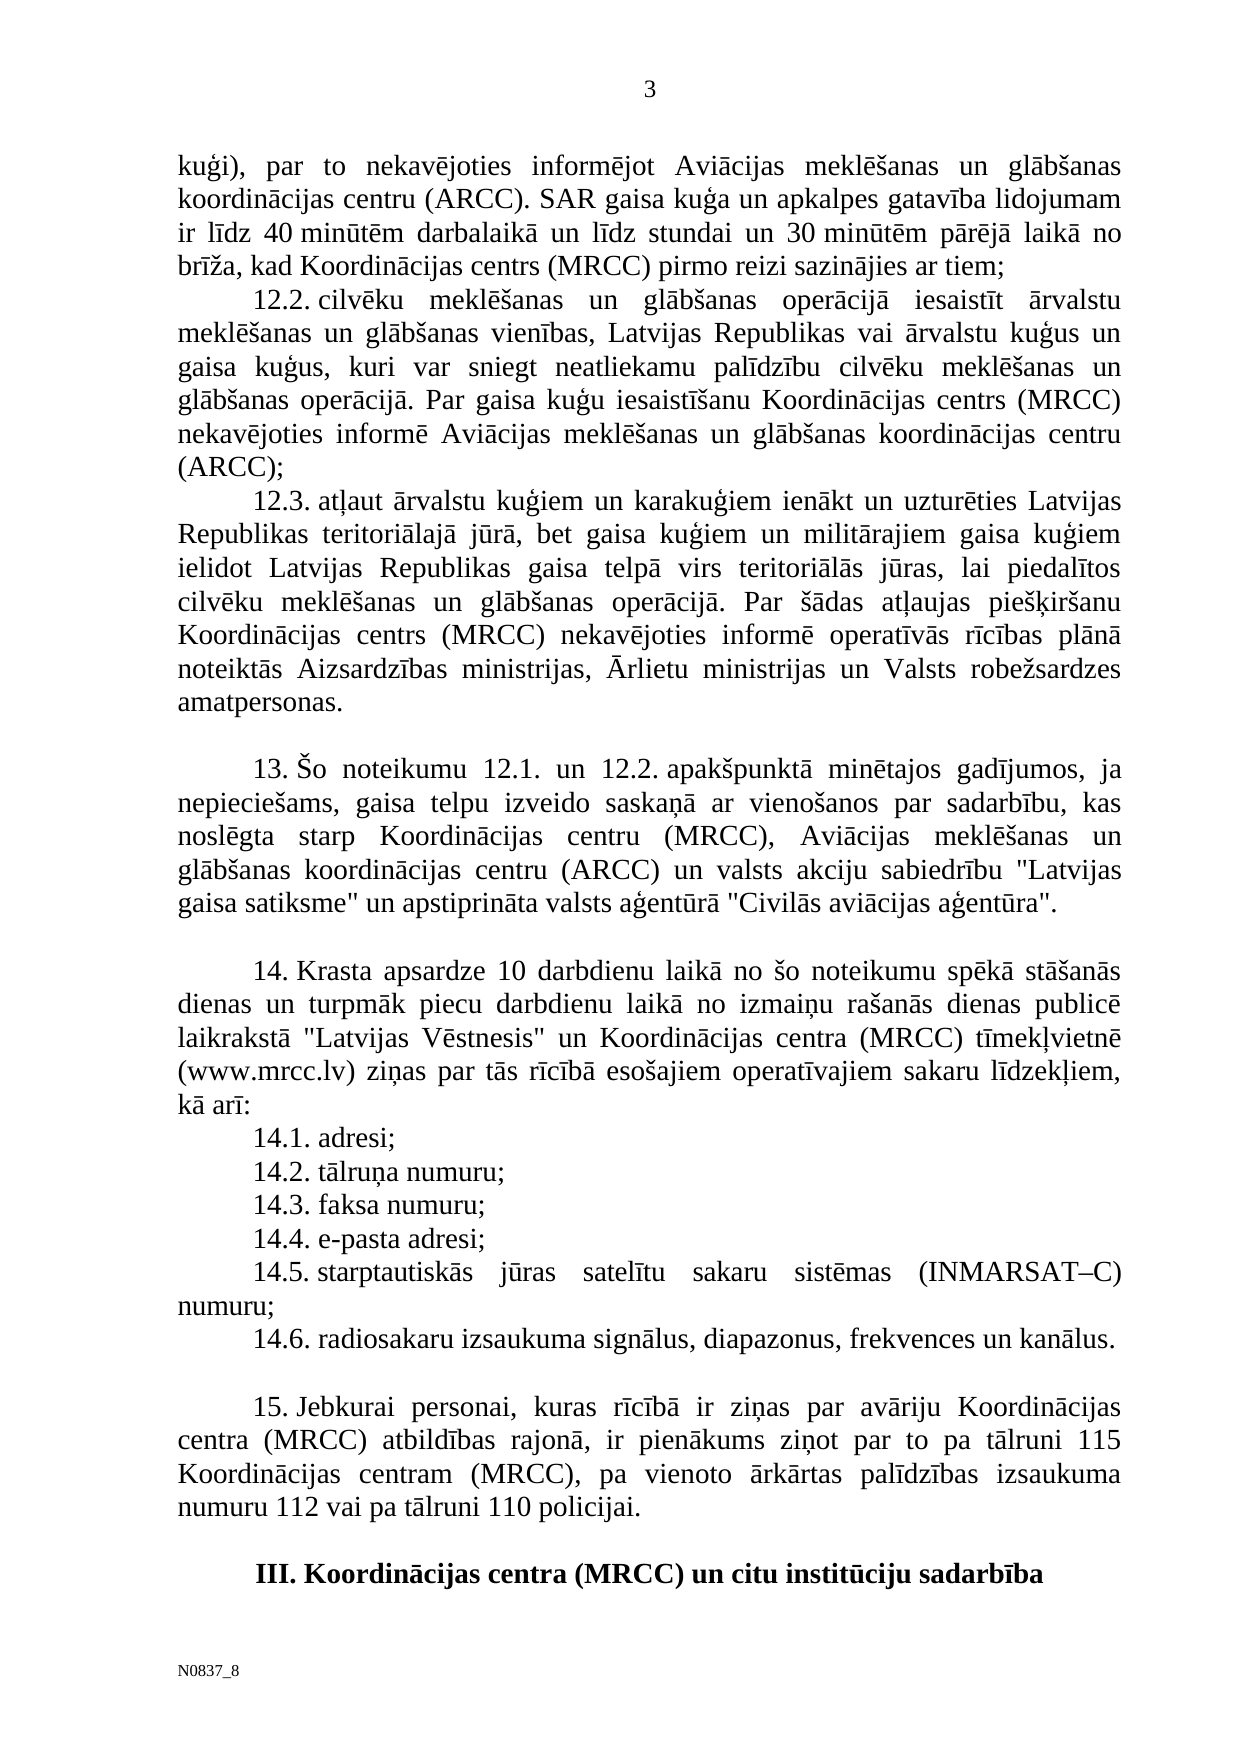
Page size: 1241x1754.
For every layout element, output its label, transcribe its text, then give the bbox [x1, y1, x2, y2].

text 14.6. radiosakaru izsaukuma signālus, diapazonus, frekvences un kanālus. [177, 1322, 1122, 1355]
text 15. Jebkurai personai, kuras rīcībā ir ziņas par avāriju Koordinācijas centra (MRCC) atbildības rajonā, ir pienākums ziņot par to pa tālruni 115 Koordinācijas centram (MRCC), pa vienoto ārkārtas palīdzības izsaukuma numuru 112 vai pa tālruni 110 policijai. [177, 1389, 1122, 1523]
text 14. Krasta apsardze 10 darbdienu laikā no šo noteikumu spēkā stāšanās dienas un turpmāk piecu darbdienu laikā no izmaiņu rašanās dienas publicē laikrakstā "Latvijas Vēstnesis" un Koordinācijas centra (MRCC) tīmekļvietnē (www.mrcc.lv) ziņas par tās rīcībā esošajiem operatīvajiem sakaru līdzekļiem, kā arī: [177, 953, 1122, 1120]
text 12.2. cilvēku meklēšanas un glābšanas operācijā iesaistīt ārvalstu meklēšanas un glābšanas vienības, Latvijas Republikas vai ārvalstu kuģus un gaisa kuģus, kuri var sniegt neatliekamu palīdzību cilvēku meklēšanas un glābšanas operācijā. Par gaisa kuģu iesaistīšanu Koordinācijas centrs (MRCC) nekavējoties informē Aviācijas meklēšanas un glābšanas koordinācijas centru (ARCC); [177, 282, 1122, 483]
text III. Koordinācijas centra (MRCC) un citu institūciju sadarbība [177, 1556, 1122, 1590]
text 14.4. e-pasta adresi; [177, 1221, 1122, 1254]
text 14.1. adresi; [177, 1120, 1122, 1154]
text 12.3. atļaut ārvalstu kuģiem un karakuģiem ienākt un uzturēties Latvijas Republikas teritoriālajā jūrā, bet gaisa kuģiem un militārajiem gaisa kuģiem ielidot Latvijas Republikas gaisa telpā virs teritoriālās jūras, lai piedalītos cilvēku meklēšanas un glābšanas operācijā. Par šādas atļaujas piešķiršanu Koordinācijas centrs (MRCC) nekavējoties informē operatīvās rīcības plānā noteiktās Aizsardzības ministrijas, Ārlietu ministrijas un Valsts robežsardzes amatpersonas. [177, 483, 1122, 718]
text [177, 148, 1122, 282]
text 14.3. faksa numuru; [177, 1187, 1122, 1221]
text 14.2. tālruņa numuru; [177, 1154, 1122, 1187]
text 13. Šo noteikumu 12.1. un 12.2. apakšpunktā minētajos gadījumos, ja nepieciešams, gaisa telpu izveido saskaņā ar vienošanos par sadarbību, kas noslēgta starp Koordinācijas centru (MRCC), Aviācijas meklēšanas un glābšanas koordinācijas centru (ARCC) un valsts akciju sabiedrību "Latvijas gaisa satiksme" un apstiprināta valsts aģentūrā "Civilās aviācijas aģentūra". [177, 751, 1122, 919]
text 14.5. starptautiskās jūras satelītu sakaru sistēmas (INMARSAT‒C) numuru; [177, 1254, 1122, 1322]
